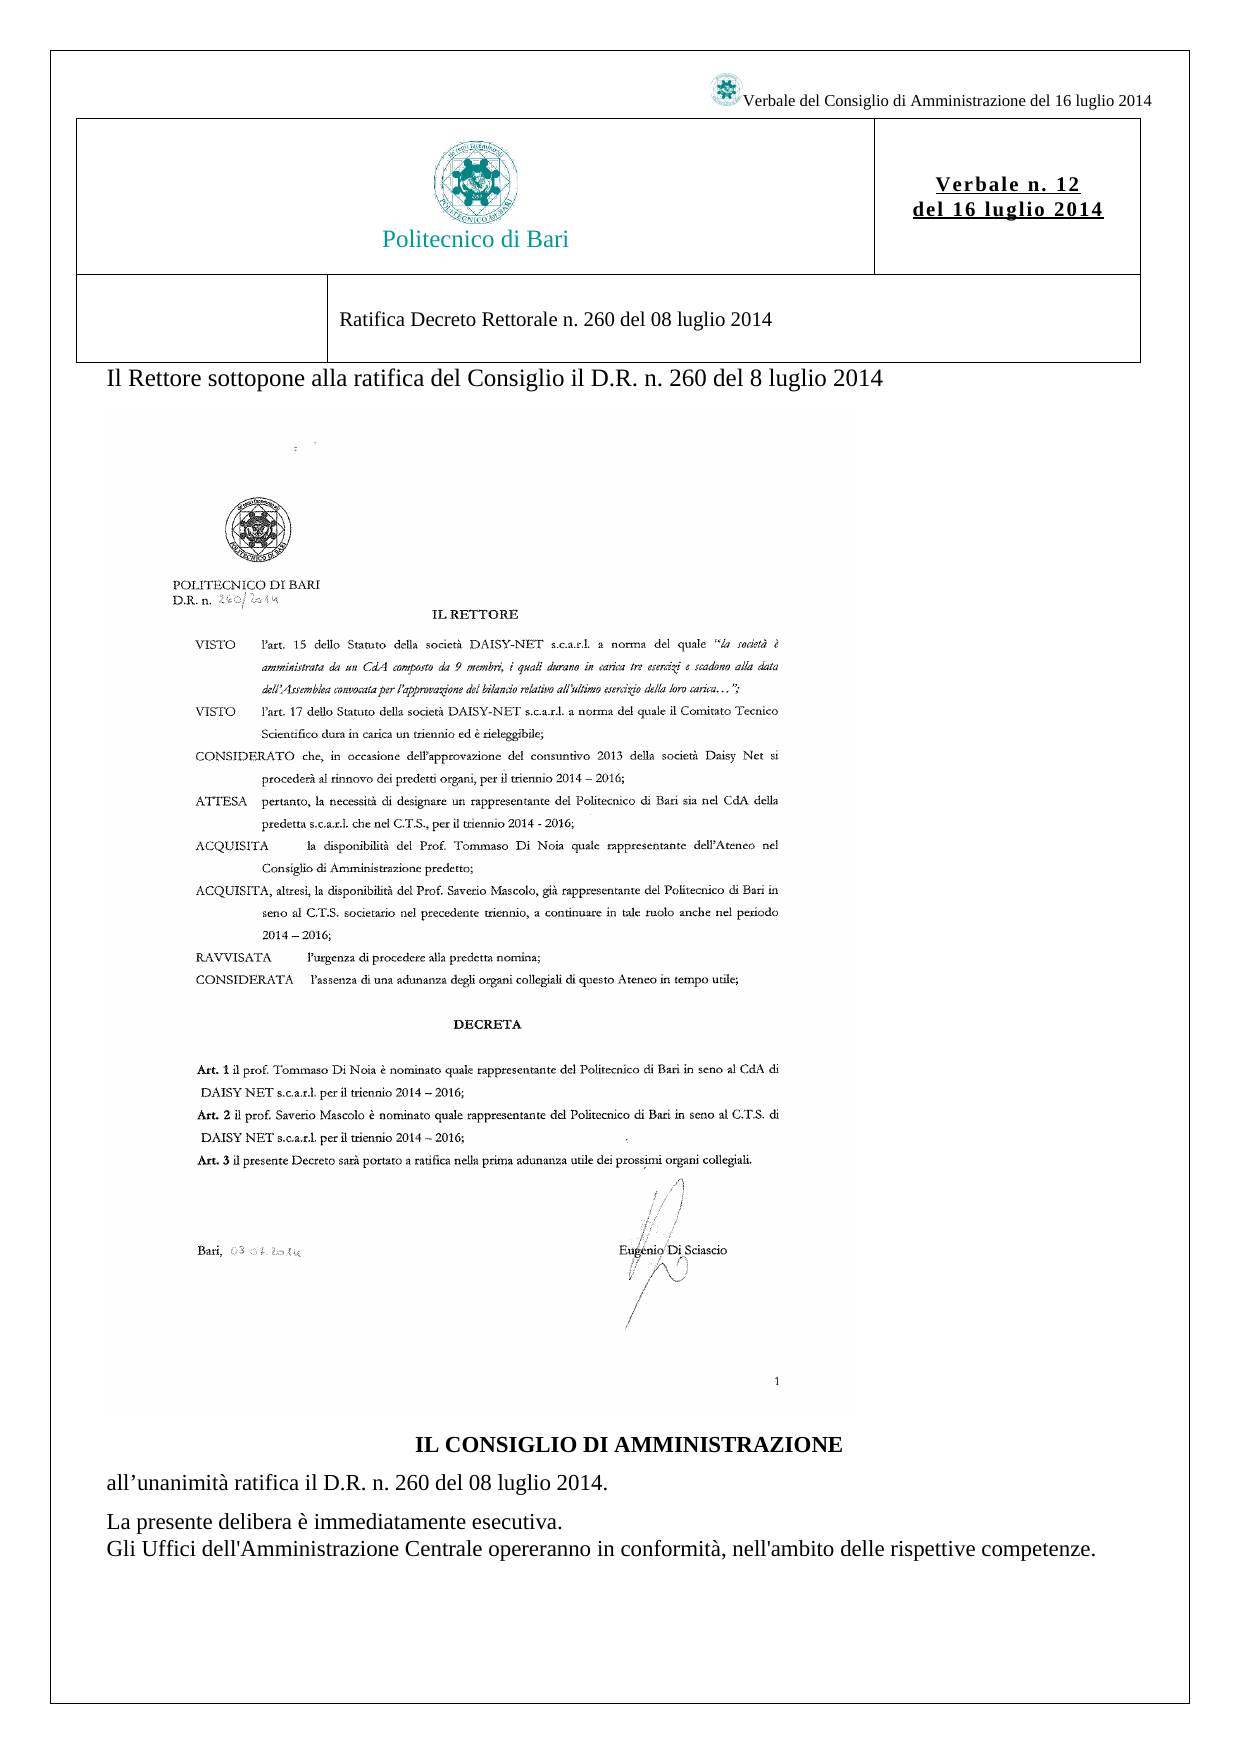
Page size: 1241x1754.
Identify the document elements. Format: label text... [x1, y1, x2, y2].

text La presente delibera è immediatamente esecutiva. [106, 1508, 1152, 1535]
text Il Rettore sottopone alla ratifica del Consiglio il D.R. n. 260 del 8 luglio 2014 [106, 363, 1152, 392]
table_header Verbale n. 12 del 16 luglio 2014 [875, 119, 1140, 274]
table_header Politecnico di Bari [77, 119, 874, 274]
table_cell [77, 275, 327, 362]
picture [106, 404, 854, 1419]
picture [433, 140, 518, 224]
text Gli Uffici dell'Amministrazione Centrale opereranno in conformità, nell'ambito delle rispettive competenze. [106, 1535, 1152, 1561]
text IL CONSIGLIO DI AMMINISTRAZIONE [106, 1431, 1152, 1457]
text all’unanimità ratifica il D.R. n. 260 del 08 luglio 2014. [106, 1469, 1152, 1496]
picture [710, 73, 743, 106]
table_cell Ratifica Decreto Rettorale n. 260 del 08 luglio 2014 [328, 275, 1140, 362]
